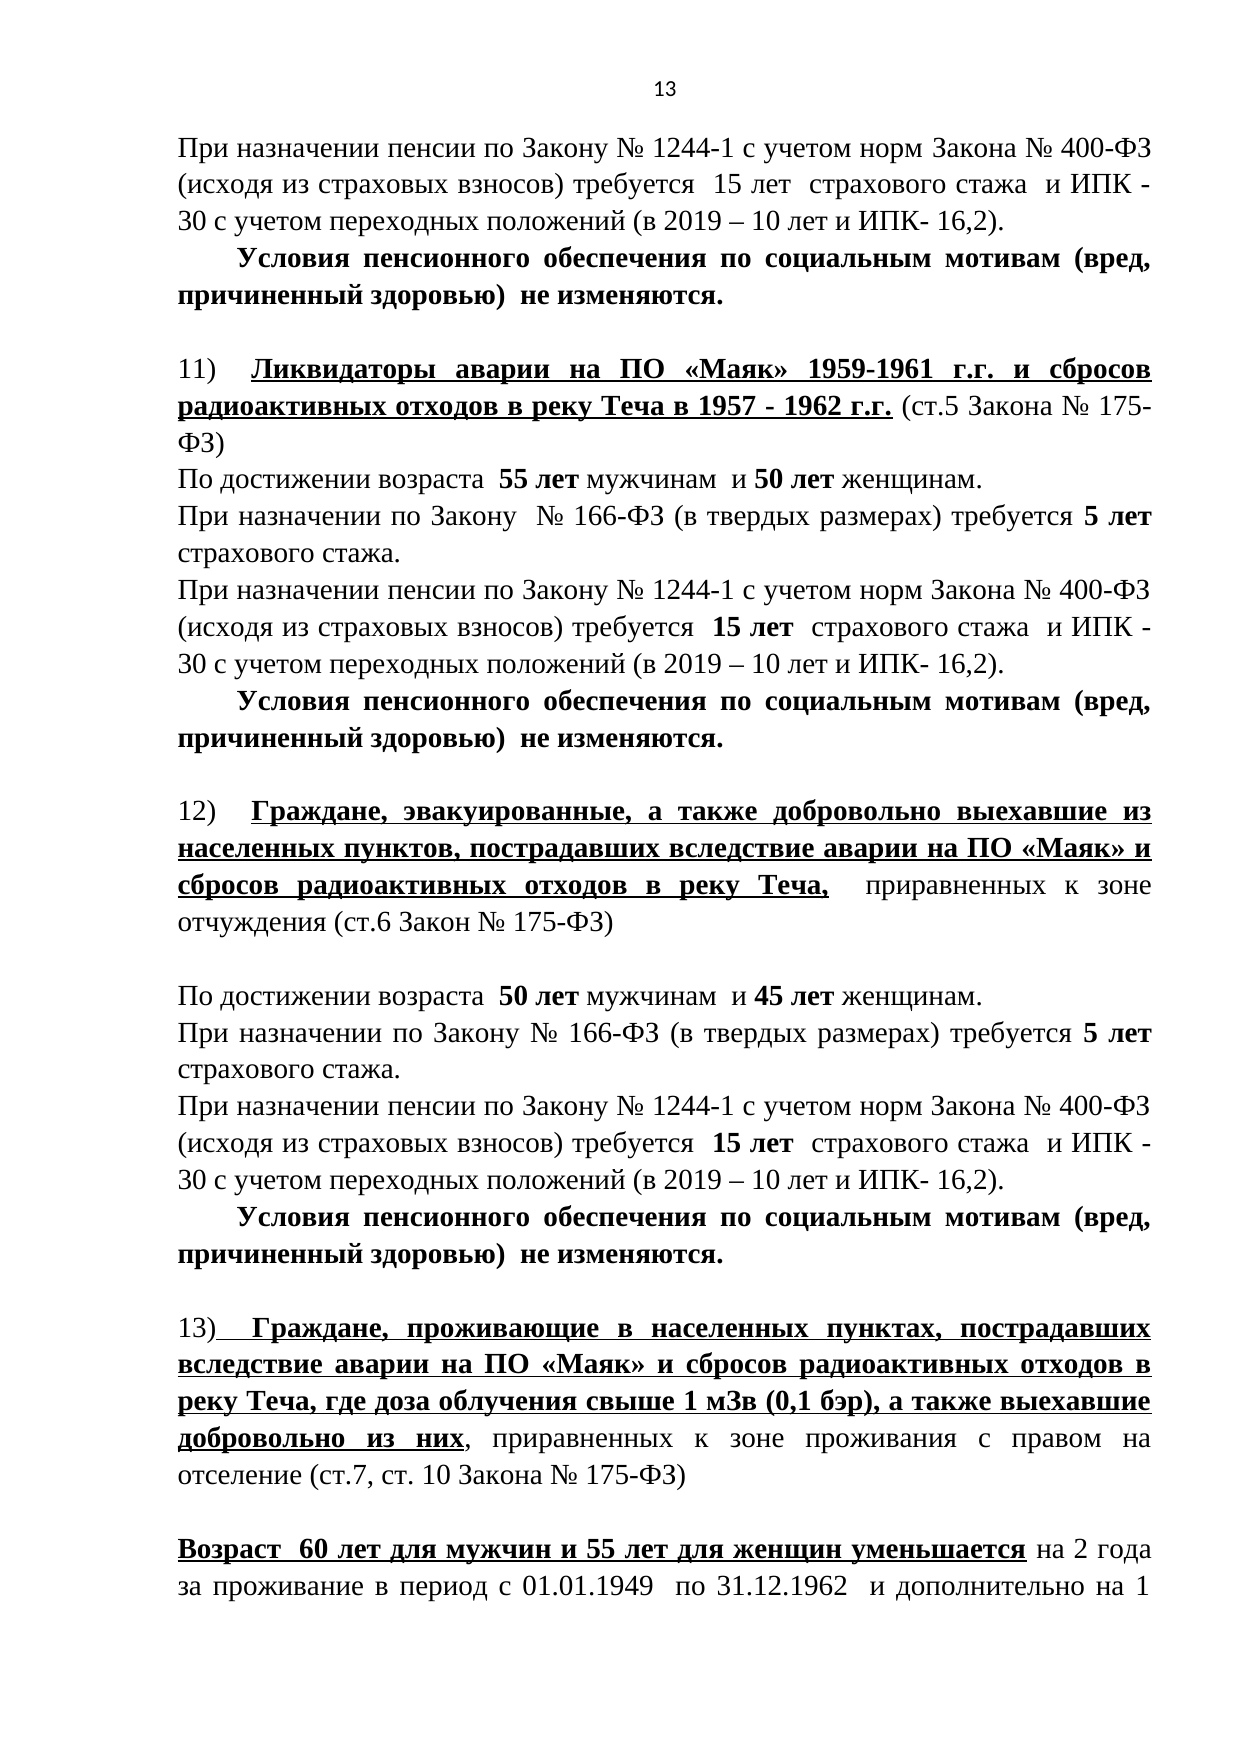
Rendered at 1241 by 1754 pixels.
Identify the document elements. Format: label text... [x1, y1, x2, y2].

list По достижении возраста 55 лет мужчинам и 50 лет женщинам. [177, 462, 1152, 495]
list Ликвидаторы аварии на ПО «Маяк» 1959-1961 г.г. и сбросов радиоактивных отходов в реку Теча в 1957 - 1962 г.г. (ст.5 Закона № 175-ФЗ) [177, 351, 1152, 458]
list При назначении пенсии по Закону № 1244-1 с учетом норм Закона № 400-ФЗ (исходя из страховых взносов) требуется 15 лет страхового стажа и ИПК -30 с учетом переходных положений (в 2019 – 10 лет и ИПК- 16,2). [177, 572, 1152, 679]
list Условия пенсионного обеспечения по социальным мотивам (вред, причиненный здоровью) не изменяются. [177, 240, 1152, 311]
list При назначении пенсии по Закону № 1244-1 с учетом норм Закона № 400-ФЗ (исходя из страховых взносов) требуется 15 лет страхового стажа и ИПК -30 с учетом переходных положений (в 2019 – 10 лет и ИПК- 16,2). [177, 130, 1152, 237]
text 13) Граждане, проживающие в населенных пунктах, пострадавших вследствие аварии на ПО «Маяк» и сбросов радиоактивных отходов в реку Теча, где доза облучения свыше 1 мЗв (0,1 бэр), а также выехавшие добровольно из них, приравненных к зоне проживания с правом на отселение (ст.7, ст. 10 Закона № 175-ФЗ) [177, 1377, 1152, 1413]
text 13) Граждане, проживающие в населенных пунктах, пострадавших вследствие аварии на ПО «Маяк» и сбросов радиоактивных отходов в реку Теча, где доза облучения свыше 1 мЗв (0,1 бэр), а также выехавшие добровольно из них, приравненных к зоне проживания с правом на отселение (ст.7, ст. 10 Закона № 175-ФЗ) [177, 1310, 1152, 1376]
list Условия пенсионного обеспечения по социальным мотивам (вред, причиненный здоровью) не изменяются. [177, 683, 1152, 753]
list Граждане, эвакуированные, а также добровольно выехавшие из населенных пунктов, пострадавших вследствие аварии на ПО «Маяк» и сбросов радиоактивных отходов в реку Теча, приравненных к зоне отчуждения (ст.6 Закон № 175-ФЗ) [177, 793, 1152, 859]
list По достижении возраста 50 лет мужчинам и 45 лет женщинам. [177, 978, 1152, 1011]
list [177, 1531, 1152, 1601]
list При назначении по Закону № 166-ФЗ (в твердых размерах) требуется 5 лет страхового стажа. [177, 1015, 1152, 1085]
list Граждане, эвакуированные, а также добровольно выехавшие из населенных пунктов, пострадавших вследствие аварии на ПО «Маяк» и сбросов радиоактивных отходов в реку Теча, приравненных к зоне отчуждения (ст.6 Закон № 175-ФЗ) [177, 860, 1152, 938]
list Условия пенсионного обеспечения по социальным мотивам (вред, причиненный здоровью) не изменяются. [177, 1199, 1152, 1269]
list При назначении по Закону № 166-ФЗ (в твердых размерах) требуется 5 лет страхового стажа. [177, 498, 1152, 569]
list При назначении пенсии по Закону № 1244-1 с учетом норм Закона № 400-ФЗ (исходя из страховых взносов) требуется 15 лет страхового стажа и ИПК -30 с учетом переходных положений (в 2019 – 10 лет и ИПК- 16,2). [177, 1088, 1152, 1196]
text 13) Граждане, проживающие в населенных пунктах, пострадавших вследствие аварии на ПО «Маяк» и сбросов радиоактивных отходов в реку Теча, где доза облучения свыше 1 мЗв (0,1 бэр), а также выехавшие добровольно из них, приравненных к зоне проживания с правом на отселение (ст.7, ст. 10 Закона № 175-ФЗ) [177, 1414, 1152, 1491]
